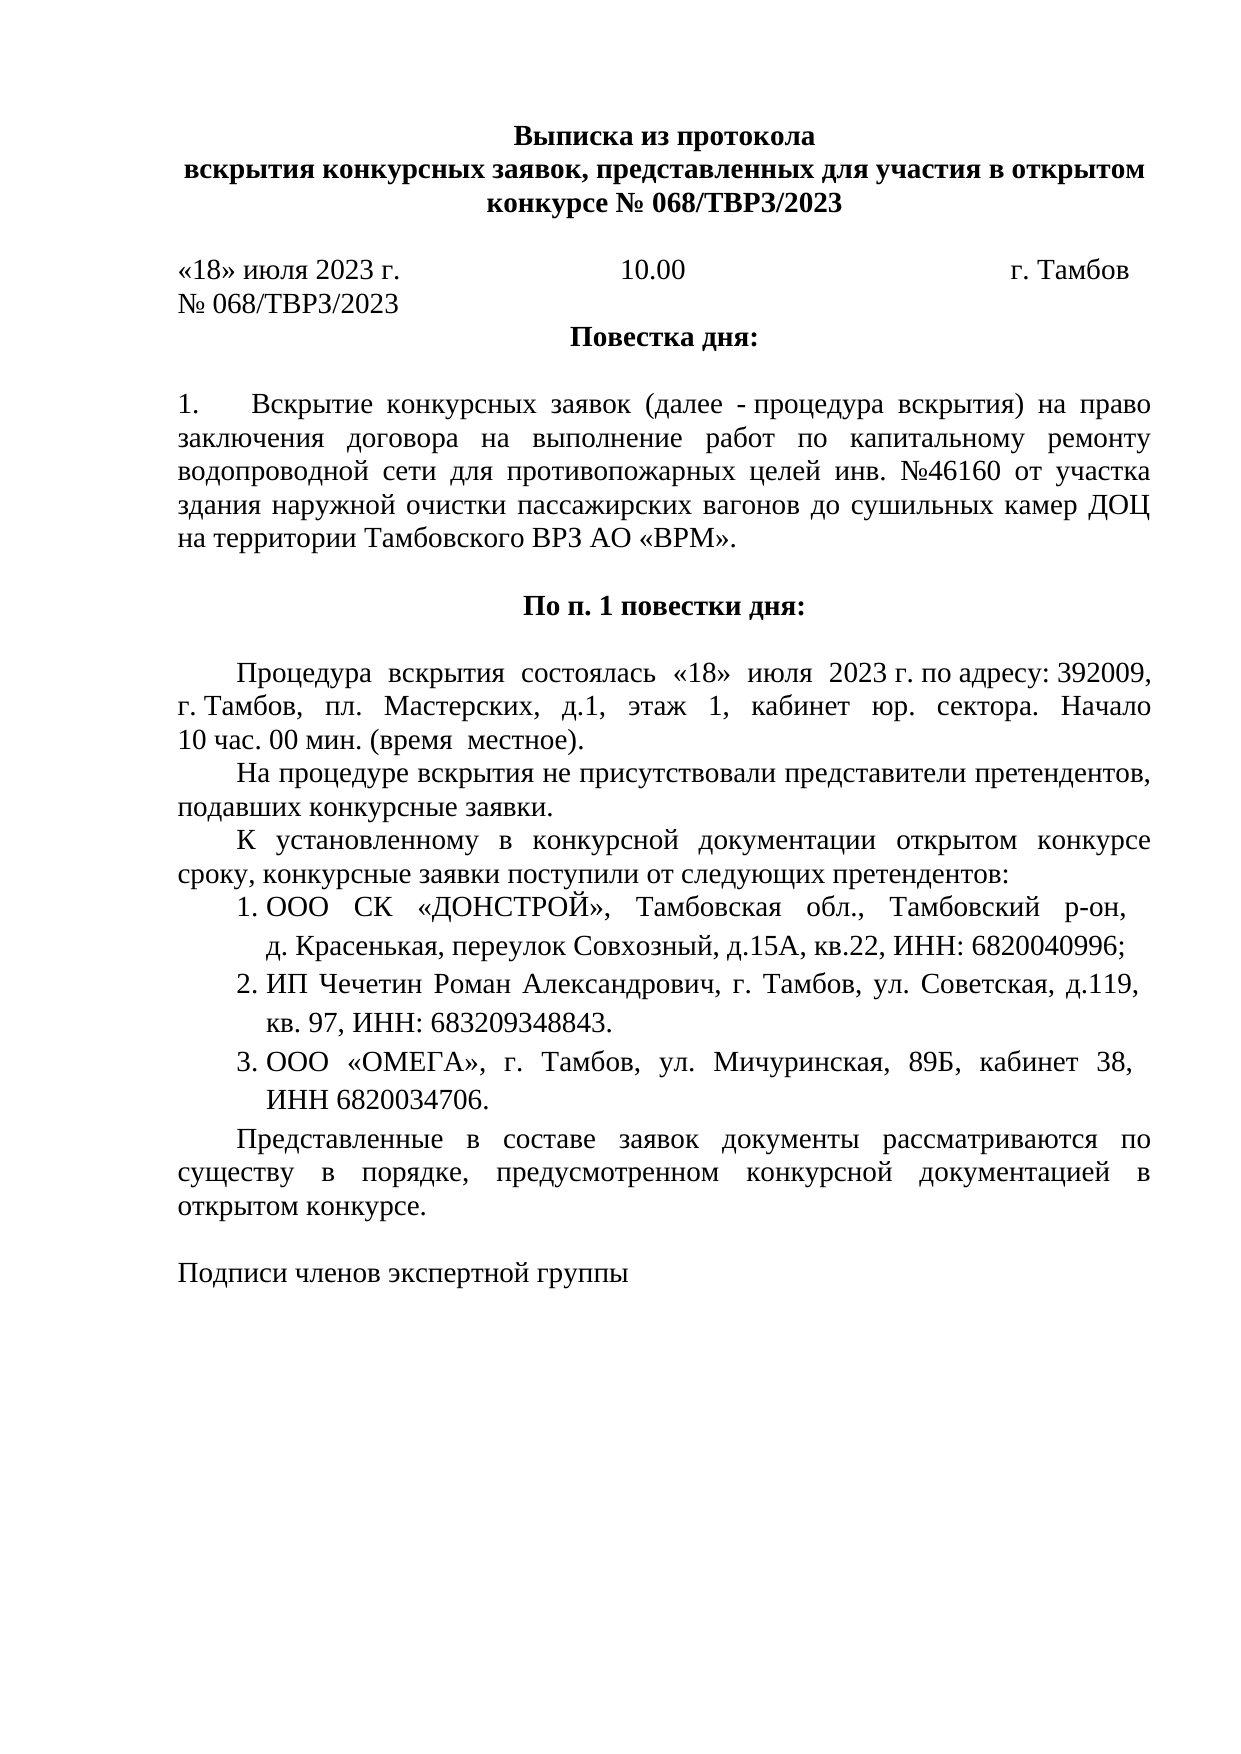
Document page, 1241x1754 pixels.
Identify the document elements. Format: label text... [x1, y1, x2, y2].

text вскрытия конкурсных заявок, представленных для участия в открытом конкурсе № 068/ТВРЗ/2023 [177, 152, 1152, 219]
text Подписи членов экспертной группы [177, 1255, 1152, 1288]
list ООО «ОМЕГА», г. Тамбов, ул. Мичуринская, 89Б, кабинет 38, ИНН 6820034706. [236, 1044, 1152, 1116]
text 1. Вскрытие конкурсных заявок (далее - процедура вскрытия) на право заключения договора на выполнение работ по капитальному ремонту водопроводной сети для противопожарных целей инв. №46160 от участка здания наружной очистки пассажирских вагонов до сушильных камер ДОЦ на территории Тамбовского ВРЗ АО «ВРМ». [177, 386, 1152, 554]
text Представленные в составе заявок документы рассматриваются по существу в порядке, предусмотренном конкурсной документацией в открытом конкурсе. [177, 1121, 1152, 1221]
list ИП Чечетин Роман Александрович, г. Тамбов, ул. Советская, д.119, кв. 97, ИНН: 683209348843. [236, 967, 1152, 1039]
text Процедура вскрытия состоялась «18» июля 2023 г. по адресу: 392009, г. Тамбов, пл. Мастерских, д.1, этаж 1, кабинет юр. сектора. Начало 10 час. 00 мин. (время местное). [177, 655, 1152, 755]
text По п. 1 повестки дня: [177, 588, 1152, 621]
text Повестка дня: [177, 319, 1152, 353]
text «18» июля 2023 г. 10.00 г. Тамбов [177, 252, 1152, 286]
text Выписка из протокола [177, 118, 1152, 152]
text На процедуре вскрытия не присутствовали представители претендентов, подавших конкурсные заявки. [177, 755, 1152, 822]
list ООО СК «ДОНСТРОЙ», Тамбовская обл., Тамбовский р-он, д. Красенькая, переулок Совхозный, д.15А, кв.22, ИНН: 6820040996; [236, 889, 1152, 962]
text № 068/ТВРЗ/2023 [177, 286, 1152, 319]
text К установленному в конкурсной документации открытом конкурсе сроку, конкурсные заявки поступили от следующих претендентов: [177, 822, 1152, 889]
